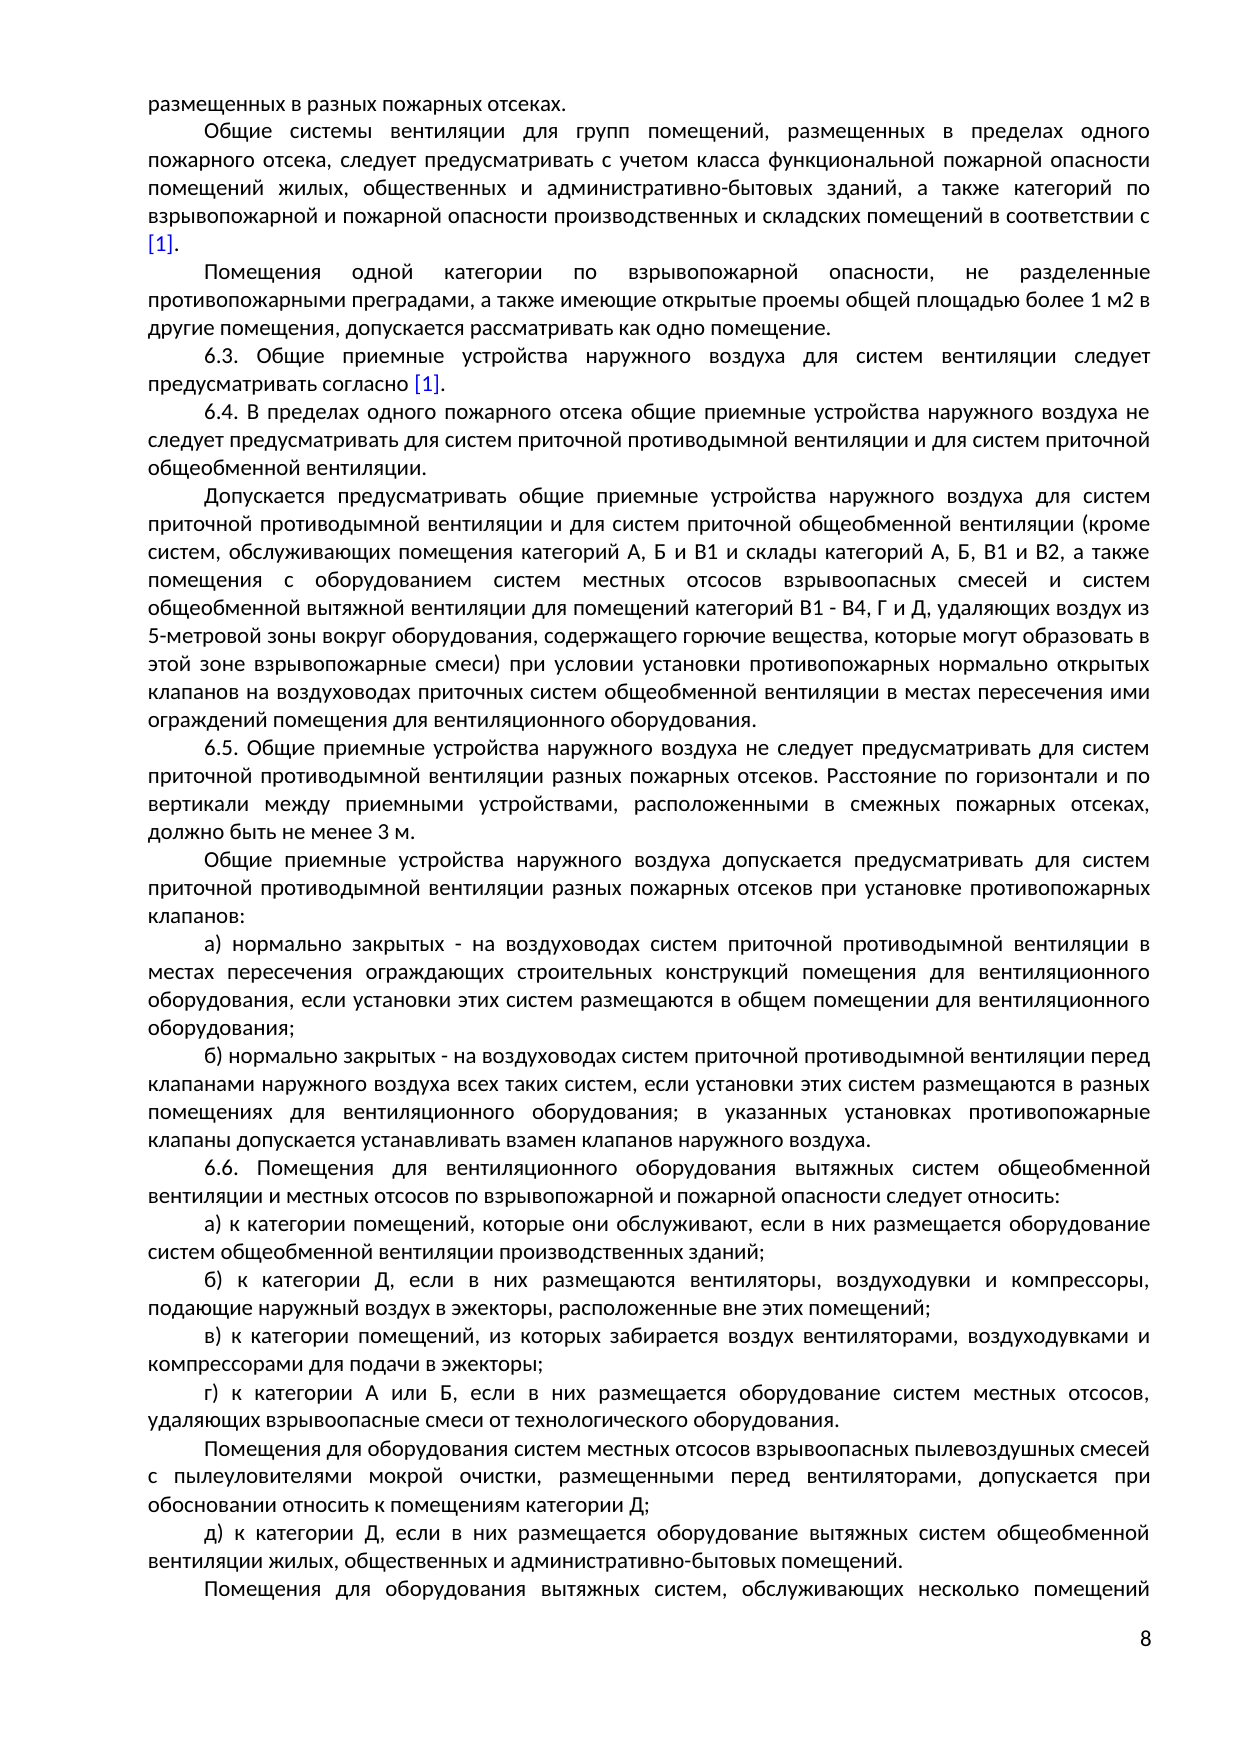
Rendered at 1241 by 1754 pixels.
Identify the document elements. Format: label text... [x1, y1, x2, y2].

text 6.6. Помещения для вентиляционного оборудования вытяжных систем общеобменной вентиляции и местных отсосов по взрывопожарной и пожарной опасности следует относить: [148, 1153, 1152, 1209]
text д) к категории Д, если в них размещается оборудование вытяжных систем общеобменной вентиляции жилых, общественных и административно-бытовых помещений. [148, 1518, 1152, 1574]
text Общие приемные устройства наружного воздуха допускается предусматривать для систем приточной противодымной вентиляции разных пожарных отсеков при установке противопожарных клапанов: [148, 845, 1152, 929]
text Помещения одной категории по взрывопожарной опасности, не разделенные противопожарными преградами, а также имеющие открытые проемы общей площадью более 1 м2 в другие помещения, допускается рассматривать как одно помещение. [148, 257, 1152, 341]
text г) к категории А или Б, если в них размещается оборудование систем местных отсосов, удаляющих взрывоопасные смеси от технологического оборудования. [148, 1378, 1152, 1434]
text 6.4. В пределах одного пожарного отсека общие приемные устройства наружного воздуха не следует предусматривать для систем приточной противодымной вентиляции и для систем приточной общеобменной вентиляции. [148, 397, 1152, 481]
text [148, 89, 1152, 117]
text а) нормально закрытых - на воздуховодах систем приточной противодымной вентиляции в местах пересечения ограждающих строительных конструкций помещения для вентиляционного оборудования, если установки этих систем размещаются в общем помещении для вентиляционного оборудования; [148, 929, 1152, 1041]
text Допускается предусматривать общие приемные устройства наружного воздуха для систем приточной противодымной вентиляции и для систем приточной общеобменной вентиляции (кроме систем, обслуживающих помещения категорий А, Б и В1 и склады категорий А, Б, В1 и В2, а также помещения с оборудованием систем местных отсосов взрывоопасных смесей и систем общеобменной вытяжной вентиляции для помещений категорий В1 - В4, Г и Д, удаляющих воздух из 5-метровой зоны вокруг оборудования, содержащего горючие вещества, которые могут образовать в этой зоне взрывопожарные смеси) при условии установки противопожарных нормально открытых клапанов на воздуховодах приточных систем общеобменной вентиляции в местах пересечения ими ограждений помещения для вентиляционного оборудования. [148, 481, 1152, 733]
text а) к категории помещений, которые они обслуживают, если в них размещается оборудование систем общеобменной вентиляции производственных зданий; [148, 1209, 1152, 1266]
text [148, 1574, 1152, 1602]
text Общие системы вентиляции для групп помещений, размещенных в пределах одного пожарного отсека, следует предусматривать с учетом класса функциональной пожарной опасности помещений жилых, общественных и административно-бытовых зданий, а также категорий по взрывопожарной и пожарной опасности производственных и складских помещений в соответствии с [1]. [148, 117, 1152, 257]
text 6.3. Общие приемные устройства наружного воздуха для систем вентиляции следует предусматривать согласно [1]. [148, 341, 1152, 397]
text Помещения для оборудования систем местных отсосов взрывоопасных пылевоздушных смесей с пылеуловителями мокрой очистки, размещенными перед вентиляторами, допускается при обосновании относить к помещениям категории Д; [148, 1434, 1152, 1518]
text б) к категории Д, если в них размещаются вентиляторы, воздуходувки и компрессоры, подающие наружный воздух в эжекторы, расположенные вне этих помещений; [148, 1266, 1152, 1322]
text б) нормально закрытых - на воздуховодах систем приточной противодымной вентиляции перед клапанами наружного воздуха всех таких систем, если установки этих систем размещаются в разных помещениях для вентиляционного оборудования; в указанных установках противопожарные клапаны допускается устанавливать взамен клапанов наружного воздуха. [148, 1041, 1152, 1153]
text в) к категории помещений, из которых забирается воздух вентиляторами, воздуходувками и компрессорами для подачи в эжекторы; [148, 1322, 1152, 1378]
text 6.5. Общие приемные устройства наружного воздуха не следует предусматривать для систем приточной противодымной вентиляции разных пожарных отсеков. Расстояние по горизонтали и по вертикали между приемными устройствами, расположенными в смежных пожарных отсеках, должно быть не менее 3 м. [148, 733, 1152, 845]
